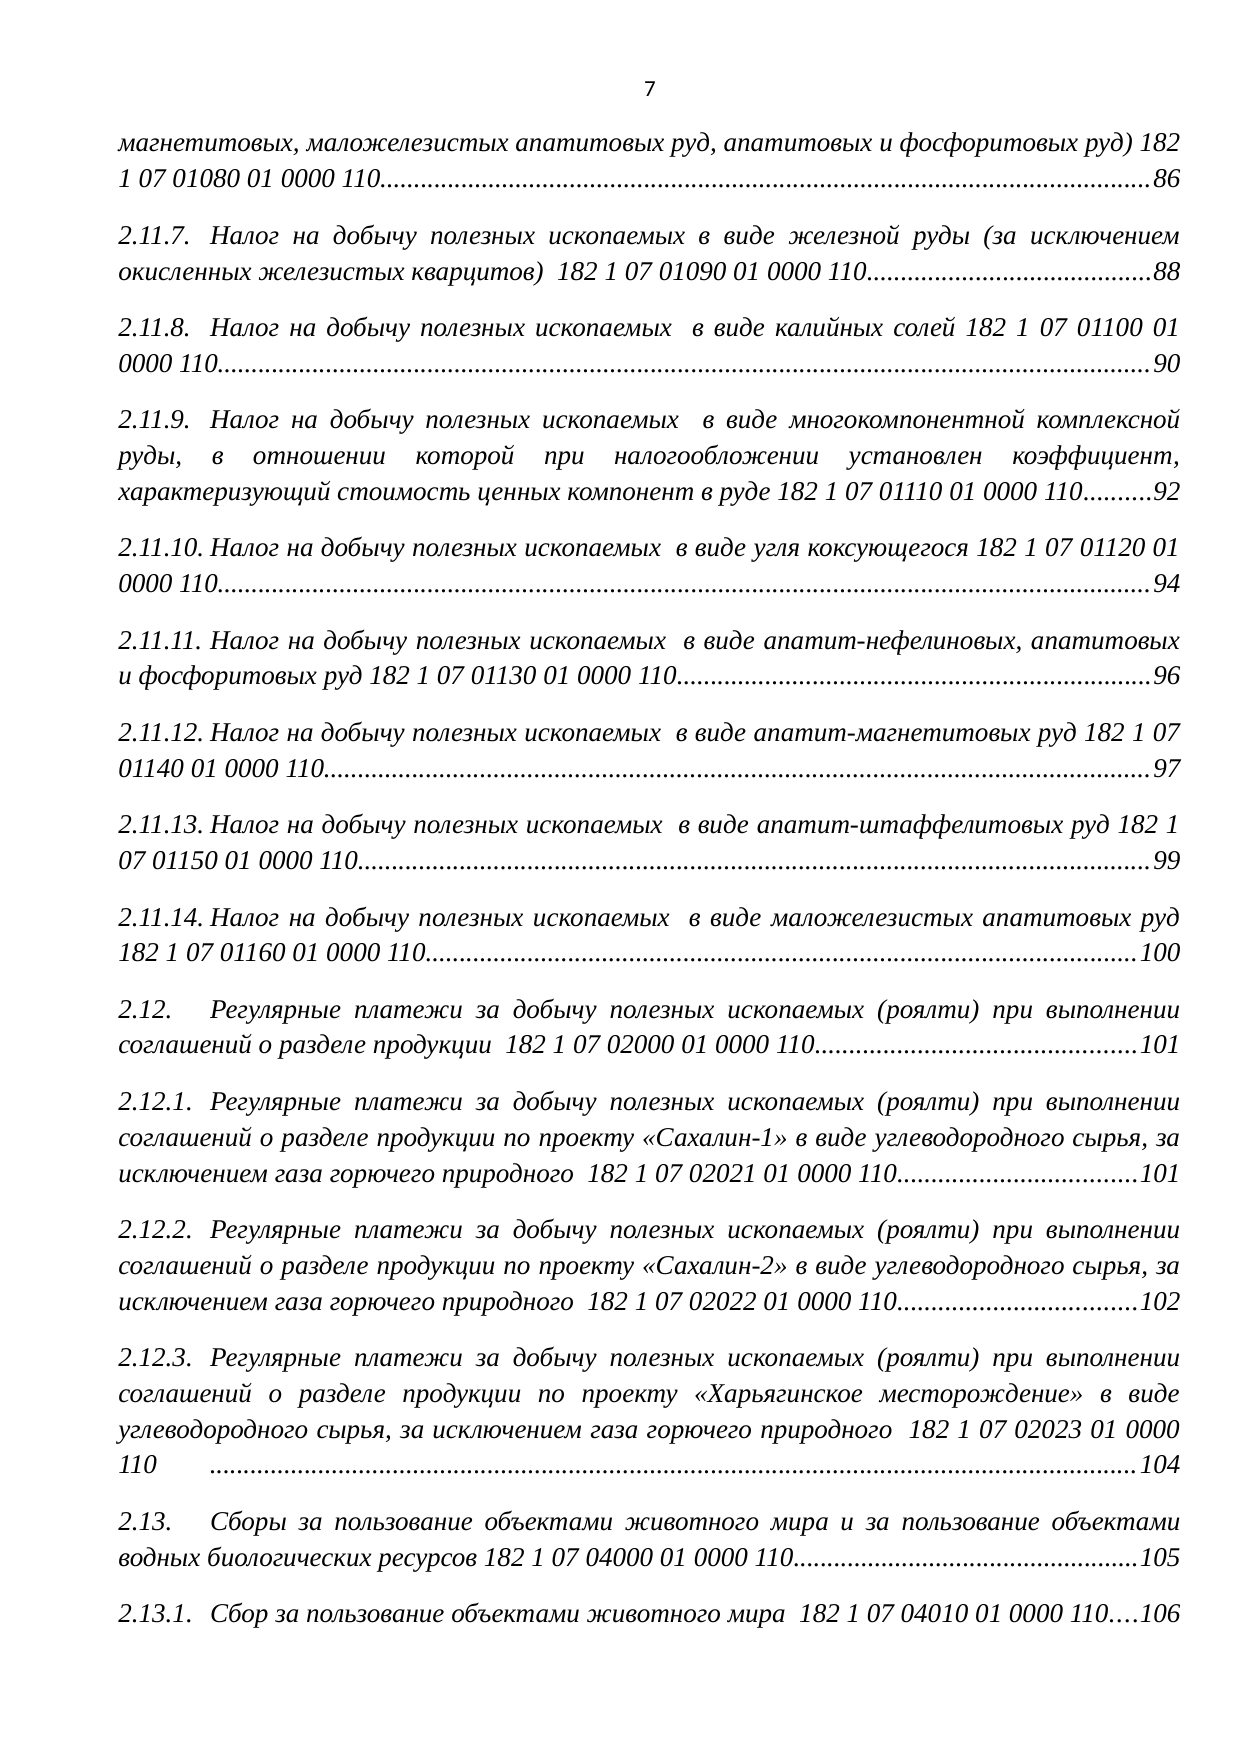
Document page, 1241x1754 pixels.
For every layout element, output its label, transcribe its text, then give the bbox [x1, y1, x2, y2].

text 2.11.8. Налог на добычу полезных ископаемых в виде калийных солей 182 1 07 01100 01 0000 110 90 [118, 311, 1181, 378]
text 2.12. Регулярные платежи за добычу полезных ископаемых (роялти) при выполнении соглашений о разделе продукции 182 1 07 02000 01 0000 110 101 [118, 993, 1181, 1060]
text 2.11.14. Налог на добычу полезных ископаемых в виде маложелезистых апатитовых руд 182 1 07 01160 01 0000 110 100 [118, 901, 1181, 967]
text 2.11.11. Налог на добычу полезных ископаемых в виде апатит-нефелиновых, апатитовых и фосфоритовых руд 182 1 07 01130 01 0000 110 96 [118, 624, 1181, 691]
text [118, 127, 1181, 193]
text 2.13. Сборы за пользование объектами животного мира и за пользование объектами водных биологических ресурсов 182 1 07 04000 01 0000 110 105 [118, 1505, 1181, 1572]
text 2.11.7. Налог на добычу полезных ископаемых в виде железной руды (за исключением окисленных железистых кварцитов) 182 1 07 01090 01 0000 110 88 [118, 219, 1181, 286]
text 2.11.12. Налог на добычу полезных ископаемых в виде апатит-магнетитовых руд 182 1 07 01140 01 0000 110 97 [118, 716, 1181, 783]
text 2.12.2. Регулярные платежи за добычу полезных ископаемых (роялти) при выполнении соглашений о разделе продукции по проекту «Сахалин-2» в виде углеводородного сырья, за исключением газа горючего природного 182 1 07 02022 01 0000 110 102 [118, 1213, 1181, 1316]
text 2.11.9. Налог на добычу полезных ископаемых в виде многокомпонентной комплексной руды, в отношении которой при налогообложении установлен коэффициент, характеризующий стоимость ценных компонент в руде 182 1 07 01110 01 0000 110 92 [118, 403, 1181, 506]
text 2.13.1. Сбор за пользование объектами животного мира 182 1 07 04010 01 0000 110 106 [118, 1597, 1181, 1628]
text 2.12.3. Регулярные платежи за добычу полезных ископаемых (роялти) при выполнении соглашений о разделе продукции по проекту «Харьягинское месторождение» в виде углеводородного сырья, за исключением газа горючего природного 182 1 07 02023 01 0000 110 104 [118, 1341, 1181, 1479]
text 2.11.10. Налог на добычу полезных ископаемых в виде угля коксующегося 182 1 07 01120 01 0000 110 94 [118, 531, 1181, 598]
text 2.11.13. Налог на добычу полезных ископаемых в виде апатит-штаффелитовых руд 182 1 07 01150 01 0000 110 99 [118, 808, 1181, 875]
text 2.12.1. Регулярные платежи за добычу полезных ископаемых (роялти) при выполнении соглашений о разделе продукции по проекту «Сахалин-1» в виде углеводородного сырья, за исключением газа горючего природного 182 1 07 02021 01 0000 110 101 [118, 1085, 1181, 1188]
